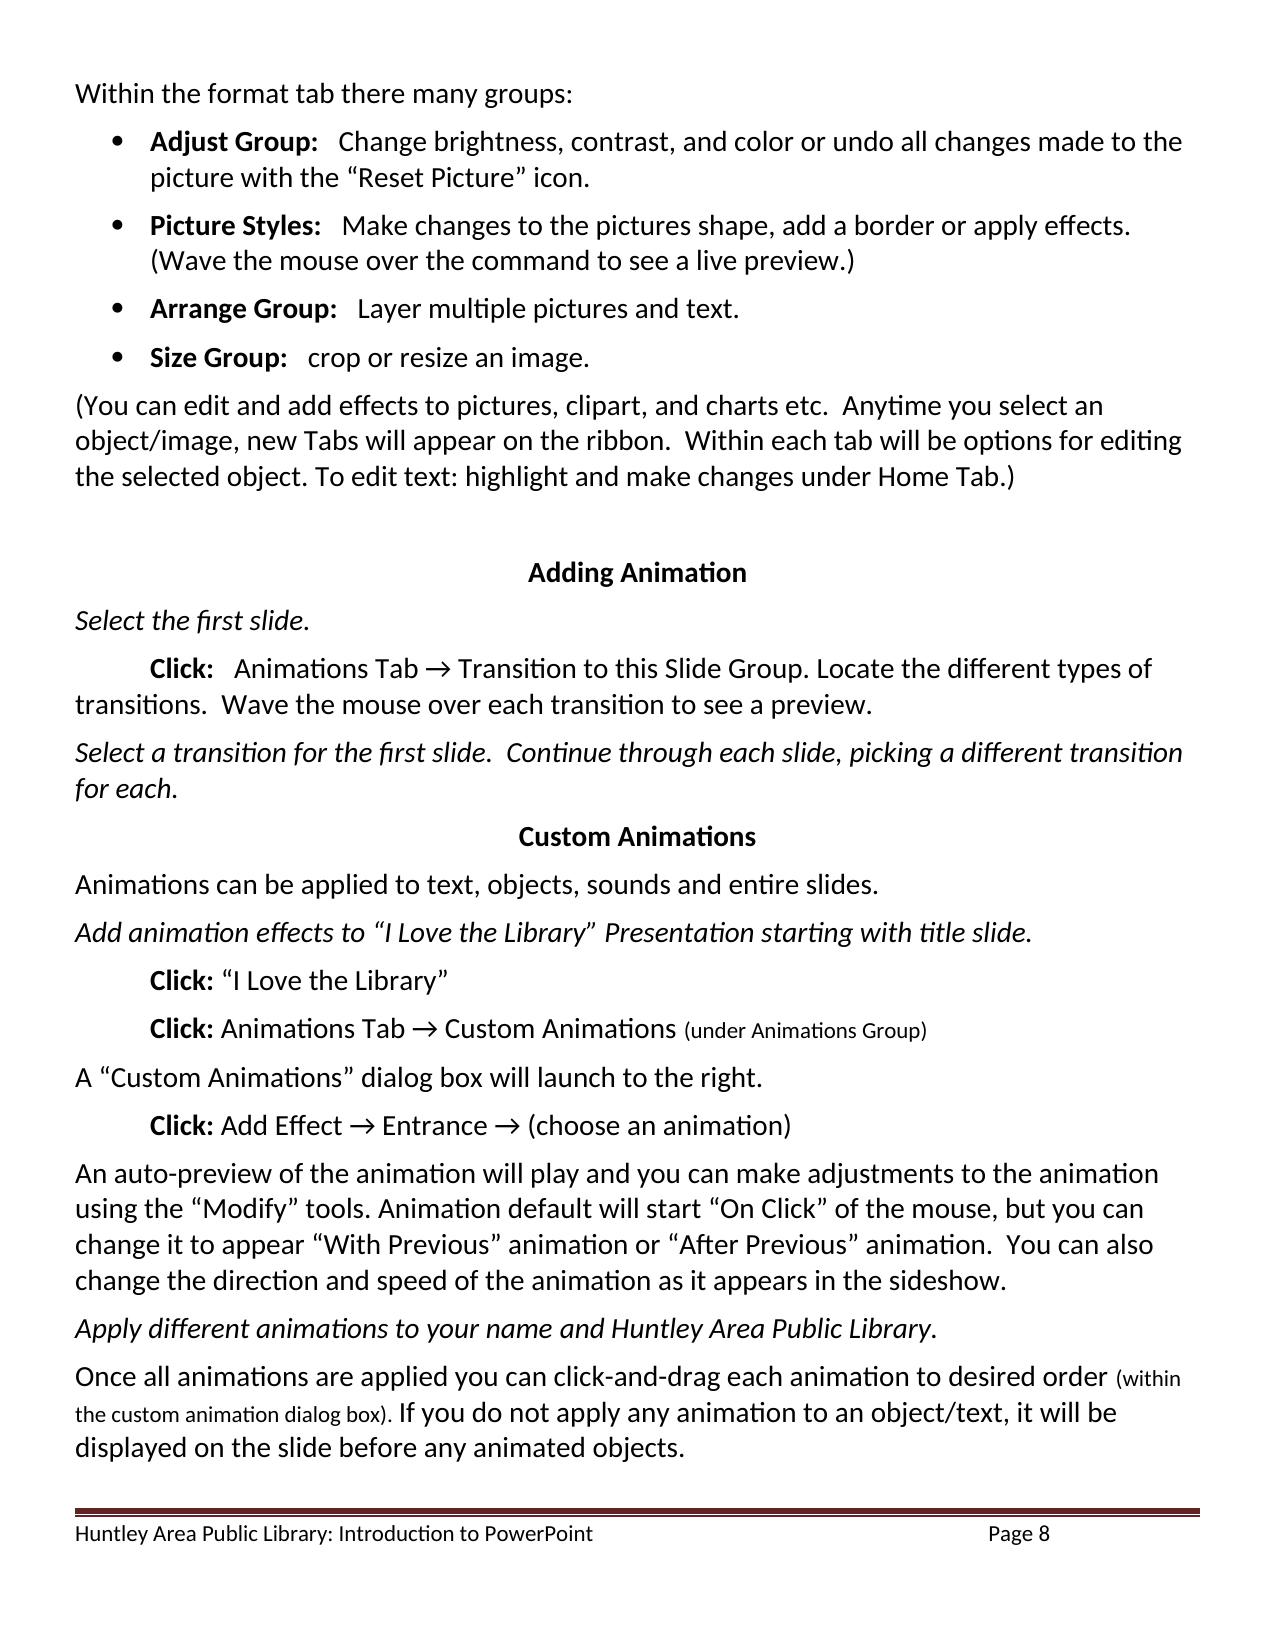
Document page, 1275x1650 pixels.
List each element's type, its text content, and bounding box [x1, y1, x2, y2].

text Adding Animation [75, 554, 1200, 590]
text Click: “I Love the Library” [75, 962, 1200, 998]
text Select the first slide. [75, 602, 1200, 638]
text Click: Animations Tab → Transition to this Slide Group. Locate the different types of transitions. Wave the mouse over each transition to see a preview. [75, 651, 1200, 722]
text An auto-preview of the animation will play and you can make adjustments to the animation using the “Modify” tools. Animation default will start “On Click” of the mouse, but you can change it to appear “With Previous” animation or “After Previous” animation. You can also change the direction and speed of the animation as it appears in the sideshow. [75, 1155, 1200, 1297]
list Adjust Group: Change brightness, contrast, and color or undo all changes made to the picture with the “Reset Picture” icon. [112, 123, 1200, 194]
text Click: Add Effect → Entrance → (choose an animation) [75, 1107, 1200, 1142]
text (You can edit and add effects to pictures, clipart, and charts etc. Anytime you select an object/image, new Tabs will appear on the ribbon. Within each tab will be options for editing the selected object. To edit text: highlight and make changes under Home Tab.) [75, 387, 1200, 494]
text Click: Animations Tab → Custom Animations (under Animations Group) [75, 1011, 1200, 1046]
text Within the format tab there many groups: [75, 75, 1200, 111]
list Picture Styles: Make changes to the pictures shape, add a border or apply effects. (Wave the mouse over the command to see a live preview.) [112, 207, 1200, 278]
text Custom Animations [75, 818, 1200, 854]
text Select a transition for the first slide. Continue through each slide, picking a different transition for each. [75, 734, 1200, 806]
text Once all animations are applied you can click-and-drag each animation to desired order (within the custom animation dialog box). If you do not apply any animation to an object/text, it will be displayed on the slide before any animated objects. [75, 1358, 1200, 1465]
list Arrange Group: Layer multiple pictures and text. [112, 291, 1200, 326]
list Size Group: crop or resize an image. [112, 339, 1200, 374]
text Add animation effects to “I Love the Library” Presentation starting with title slide. [75, 914, 1200, 950]
text Animations can be applied to text, objects, sounds and entire slides. [75, 866, 1200, 902]
text Apply different animations to your name and Huntley Area Public Library. [75, 1310, 1200, 1346]
text A “Custom Animations” dialog box will launch to the right. [75, 1059, 1200, 1094]
